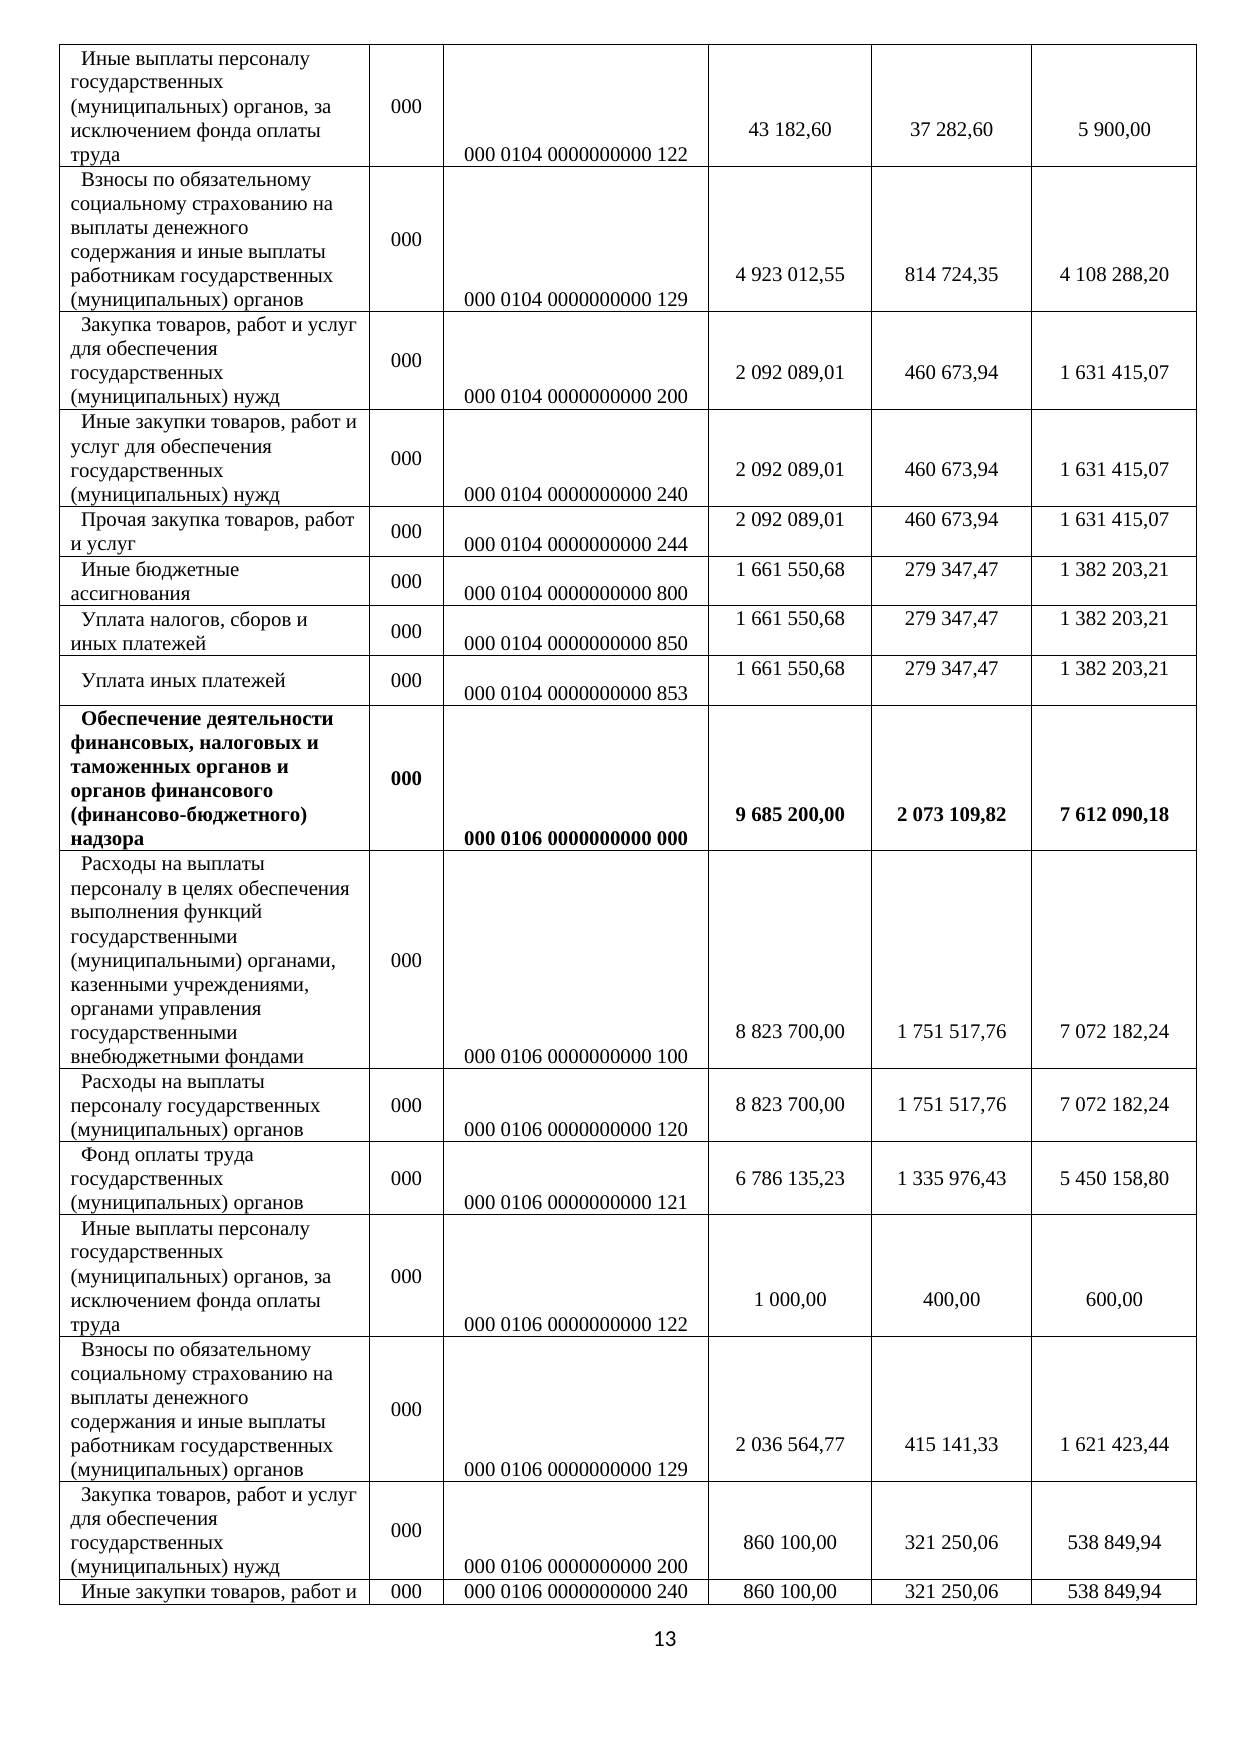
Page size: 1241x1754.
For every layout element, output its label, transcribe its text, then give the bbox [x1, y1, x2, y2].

table_cell 279 347,47 [872, 606, 1031, 655]
table_cell 460 673,94 [872, 507, 1031, 556]
table_cell 000 0106 0000000000 100 [444, 851, 708, 1068]
table_cell 000 [370, 656, 443, 705]
table_cell 814 724,35 [872, 167, 1031, 311]
table_cell 000 [370, 167, 443, 311]
table_cell 1 751 517,76 [872, 1069, 1031, 1141]
table_cell 538 849,94 [1032, 1580, 1196, 1603]
table_cell 7 072 182,24 [1032, 851, 1196, 1068]
table_cell 600,00 [1032, 1215, 1196, 1336]
table_cell 000 [370, 1215, 443, 1336]
table_cell 1 631 415,07 [1032, 507, 1196, 556]
table_cell 1 661 550,68 [709, 557, 871, 605]
table_cell 000 0106 0000000000 200 [444, 1482, 708, 1578]
table_cell 000 0104 0000000000 853 [444, 656, 708, 705]
table_cell 4 923 012,55 [709, 167, 871, 311]
table_cell Фонд оплаты труда государственных (муниципальных) органов [60, 1142, 369, 1214]
table_cell 000 0106 0000000000 122 [444, 1215, 708, 1336]
table_cell Уплата налогов, сборов и иных платежей [60, 606, 369, 655]
table_cell Взносы по обязательному социальному страхованию на выплаты денежного содержания и иные выплаты работникам государственных (муниципальных) органов [60, 1337, 369, 1481]
table_cell 5 450 158,80 [1032, 1142, 1196, 1214]
table_cell 000 0104 0000000000 240 [444, 410, 708, 506]
table_cell 000 [370, 557, 443, 605]
table_cell 6 786 135,23 [709, 1142, 871, 1214]
table_cell 1 631 415,07 [1032, 312, 1196, 408]
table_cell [444, 1580, 708, 1603]
table_cell Уплата иных платежей [60, 656, 369, 705]
table_cell 000 0106 0000000000 121 [444, 1142, 708, 1214]
table_cell 2 092 089,01 [709, 507, 871, 556]
table_cell 1 751 517,76 [872, 851, 1031, 1068]
table_cell 000 0104 0000000000 200 [444, 312, 708, 408]
table_cell 000 0106 0000000000 000 [444, 706, 708, 850]
table_cell Взносы по обязательному социальному страхованию на выплаты денежного содержания и иные выплаты работникам государственных (муниципальных) органов [60, 167, 369, 311]
table_cell 1 382 203,21 [1032, 606, 1196, 655]
table_cell 1 335 976,43 [872, 1142, 1031, 1214]
table_cell Расходы на выплаты персоналу в целях обеспечения выполнения функций государственными (муниципальными) органами, казенными учреждениями, органами управления государственными внебюджетными фондами [60, 851, 369, 1068]
table_cell 1 000,00 [709, 1215, 871, 1336]
table_cell 9 685 200,00 [709, 706, 871, 850]
table_cell 279 347,47 [872, 656, 1031, 705]
table_cell 000 0104 0000000000 129 [444, 167, 708, 311]
table_cell 4 108 288,20 [1032, 167, 1196, 311]
table_cell 000 0104 0000000000 244 [444, 507, 708, 556]
table_cell Иные выплаты персоналу государственных (муниципальных) органов, за исключением фонда оплаты труда [60, 45, 369, 166]
table_cell 400,00 [872, 1215, 1031, 1336]
table_cell 5 900,00 [1032, 45, 1196, 166]
table_cell 000 [370, 706, 443, 850]
table_cell 000 [370, 45, 443, 166]
table_cell Прочая закупка товаров, работ и услуг [60, 507, 369, 556]
table_cell Иные выплаты персоналу государственных (муниципальных) органов, за исключением фонда оплаты труда [60, 1215, 369, 1336]
table_cell 000 0106 0000000000 120 [444, 1069, 708, 1141]
table_cell 1 382 203,21 [1032, 656, 1196, 705]
table_cell Закупка товаров, работ и услуг для обеспечения государственных (муниципальных) нужд [60, 1482, 369, 1578]
table_cell 000 0104 0000000000 850 [444, 606, 708, 655]
table_cell 000 [370, 851, 443, 1068]
table_cell 000 0104 0000000000 122 [444, 45, 708, 166]
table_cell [60, 1580, 369, 1603]
table_cell 000 [370, 507, 443, 556]
table_cell 279 347,47 [872, 557, 1031, 605]
table_cell 460 673,94 [872, 312, 1031, 408]
table_cell 000 [370, 606, 443, 655]
table_cell 538 849,94 [1032, 1482, 1196, 1578]
table_cell 1 382 203,21 [1032, 557, 1196, 605]
table_cell 1 661 550,68 [709, 606, 871, 655]
table_cell 860 100,00 [709, 1580, 871, 1603]
table_cell 2 073 109,82 [872, 706, 1031, 850]
table_cell 000 [370, 1580, 443, 1603]
table_cell 000 [370, 1069, 443, 1141]
table_cell 1 631 415,07 [1032, 410, 1196, 506]
table_cell Расходы на выплаты персоналу государственных (муниципальных) органов [60, 1069, 369, 1141]
table_cell Обеспечение деятельности финансовых, налоговых и таможенных органов и органов финансового (финансово-бюджетного) надзора [60, 706, 369, 850]
table_cell 8 823 700,00 [709, 1069, 871, 1141]
table_cell 7 612 090,18 [1032, 706, 1196, 850]
table_cell 000 [370, 1337, 443, 1481]
table_cell 2 092 089,01 [709, 410, 871, 506]
table_cell 2 092 089,01 [709, 312, 871, 408]
table_cell 000 [370, 312, 443, 408]
table_cell Иные закупки товаров, работ и услуг для обеспечения государственных (муниципальных) нужд [60, 410, 369, 506]
table_cell 000 0104 0000000000 800 [444, 557, 708, 605]
table_cell 2 036 564,77 [709, 1337, 871, 1481]
table_cell 860 100,00 [709, 1482, 871, 1578]
table_cell 8 823 700,00 [709, 851, 871, 1068]
table_cell 460 673,94 [872, 410, 1031, 506]
table_cell 43 182,60 [709, 45, 871, 166]
table_cell 321 250,06 [872, 1482, 1031, 1578]
table_cell 1 661 550,68 [709, 656, 871, 705]
table_cell 415 141,33 [872, 1337, 1031, 1481]
table_cell Закупка товаров, работ и услуг для обеспечения государственных (муниципальных) нужд [60, 312, 369, 408]
table_cell 000 0106 0000000000 129 [444, 1337, 708, 1481]
table_cell 1 621 423,44 [1032, 1337, 1196, 1481]
table_cell Иные бюджетные ассигнования [60, 557, 369, 605]
table_cell 37 282,60 [872, 45, 1031, 166]
table_cell 000 [370, 1482, 443, 1578]
table_cell 321 250,06 [872, 1580, 1031, 1603]
table_cell 000 [370, 410, 443, 506]
table_cell 7 072 182,24 [1032, 1069, 1196, 1141]
table_cell 000 [370, 1142, 443, 1214]
